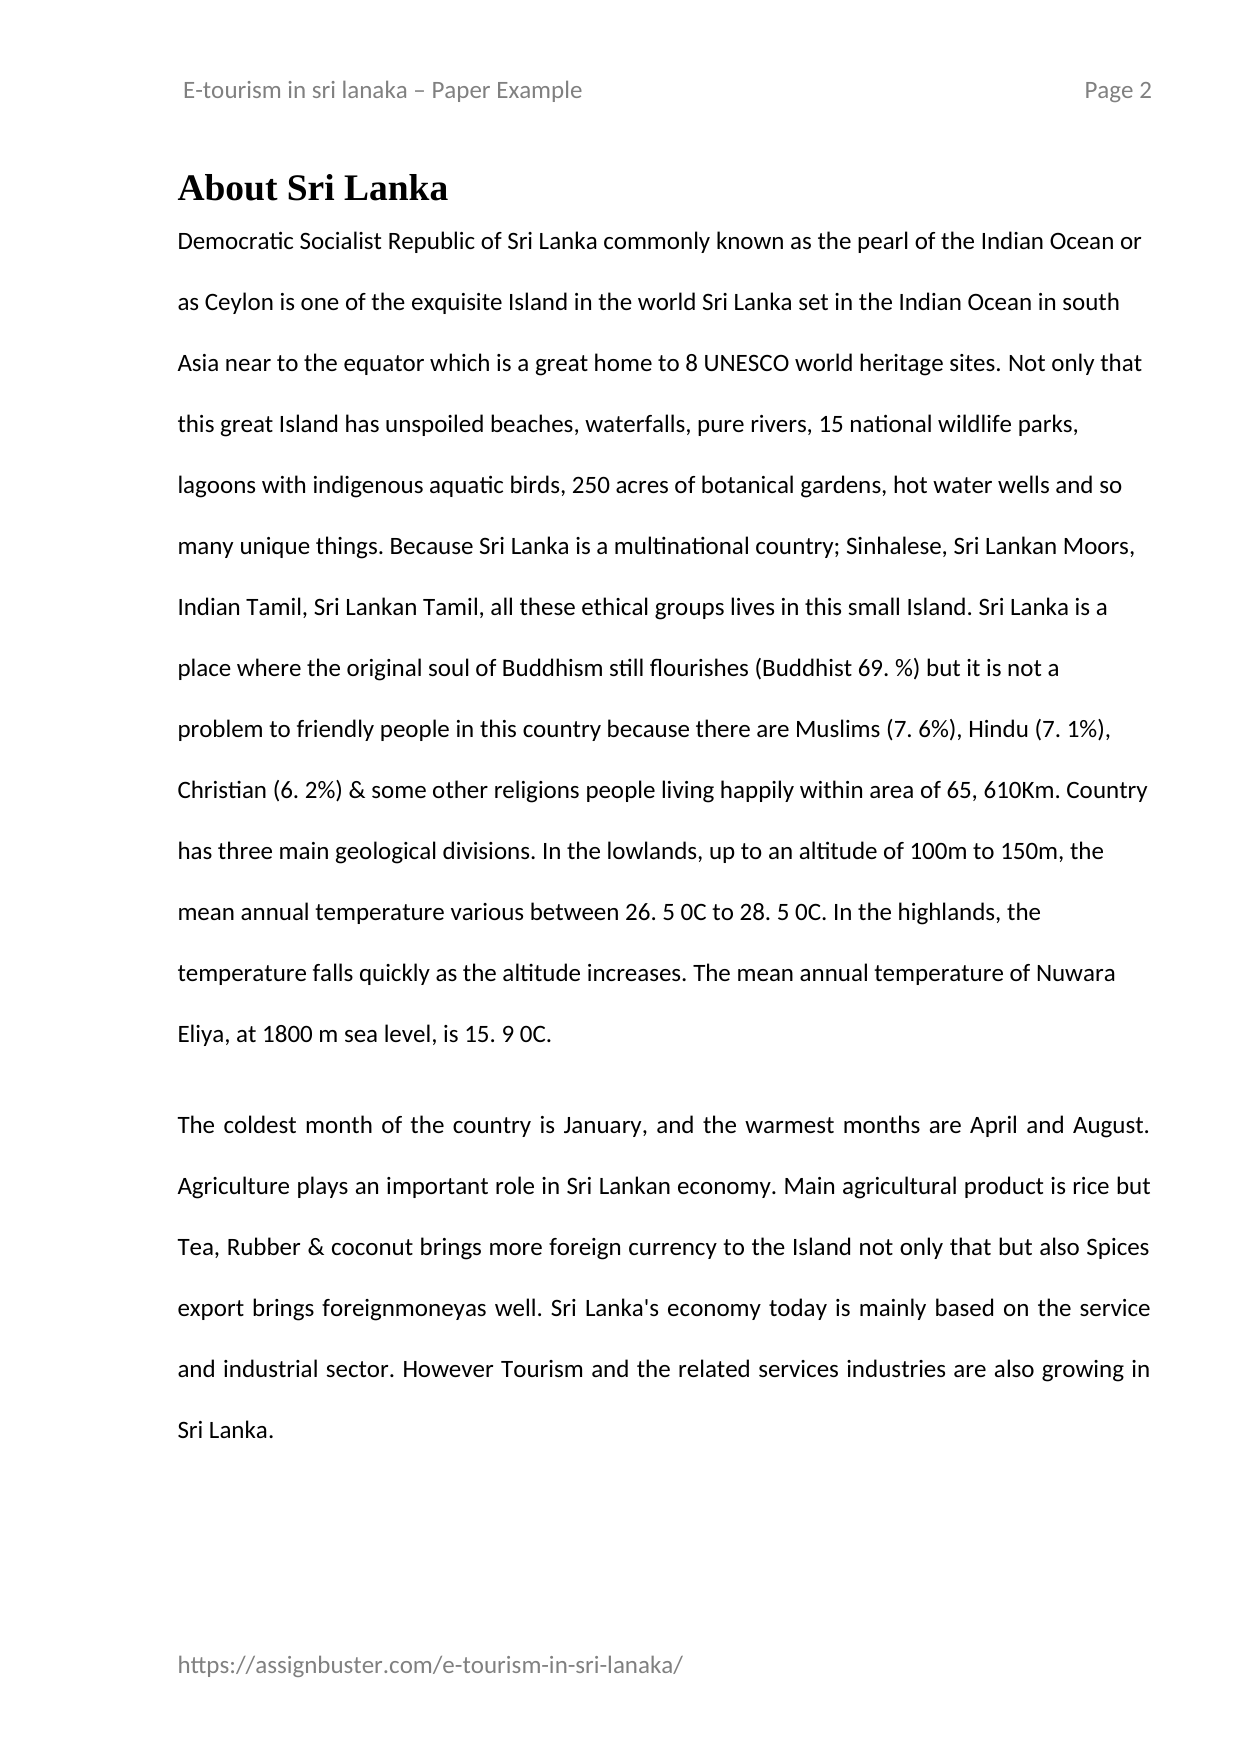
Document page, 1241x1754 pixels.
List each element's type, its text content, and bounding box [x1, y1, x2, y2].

text The coldest month of the country is January, and the warmest months are April and August. Agriculture plays an important role in Sri Lankan economy. Main agricultural product is rice but Tea, Rubber & coconut brings more foreign currency to the Island not only that but also Spices export brings foreignmoneyas well. Sri Lanka's economy today is mainly based on the service and industrial sector. However Tourism and the related services industries are also growing in Sri Lanka. [177, 1109, 1152, 1445]
text Democratic Socialist Republic of Sri Lanka commonly known as the pearl of the Indian Ocean or as Ceylon is one of the exquisite Island in the world Sri Lanka set in the Indian Ocean in south Asia near to the equator which is a great home to 8 UNESCO world heritage sites. Not only that this great Island has unspoiled beaches, waterfalls, pure rivers, 15 national wildlife parks, lagoons with indigenous aquatic birds, 250 acres of botanical gardens, hot water wells and so many unique things. Because Sri Lanka is a multinational country; Sinhalese, Sri Lankan Moors, Indian Tamil, Sri Lankan Tamil, all these ethical groups lives in this small Island. Sri Lanka is a place where the original soul of Buddhism still flourishes (Buddhist 69. %) but it is not a problem to friendly people in this country because there are Muslims (7. 6%), Hindu (7. 1%), Christian (6. 2%) & some other religions people living happily within area of 65, 610Km. Country has three main geological divisions. In the lowlands, up to an altitude of 100m to 150m, the mean annual temperature various between 26. 5 0C to 28. 5 0C. In the highlands, the temperature falls quickly as the altitude increases. The mean annual temperature of Nuwara Eliya, at 1800 m sea level, is 15. 9 0C. [177, 225, 1152, 1049]
subtitle About Sri Lanka [177, 166, 1152, 209]
